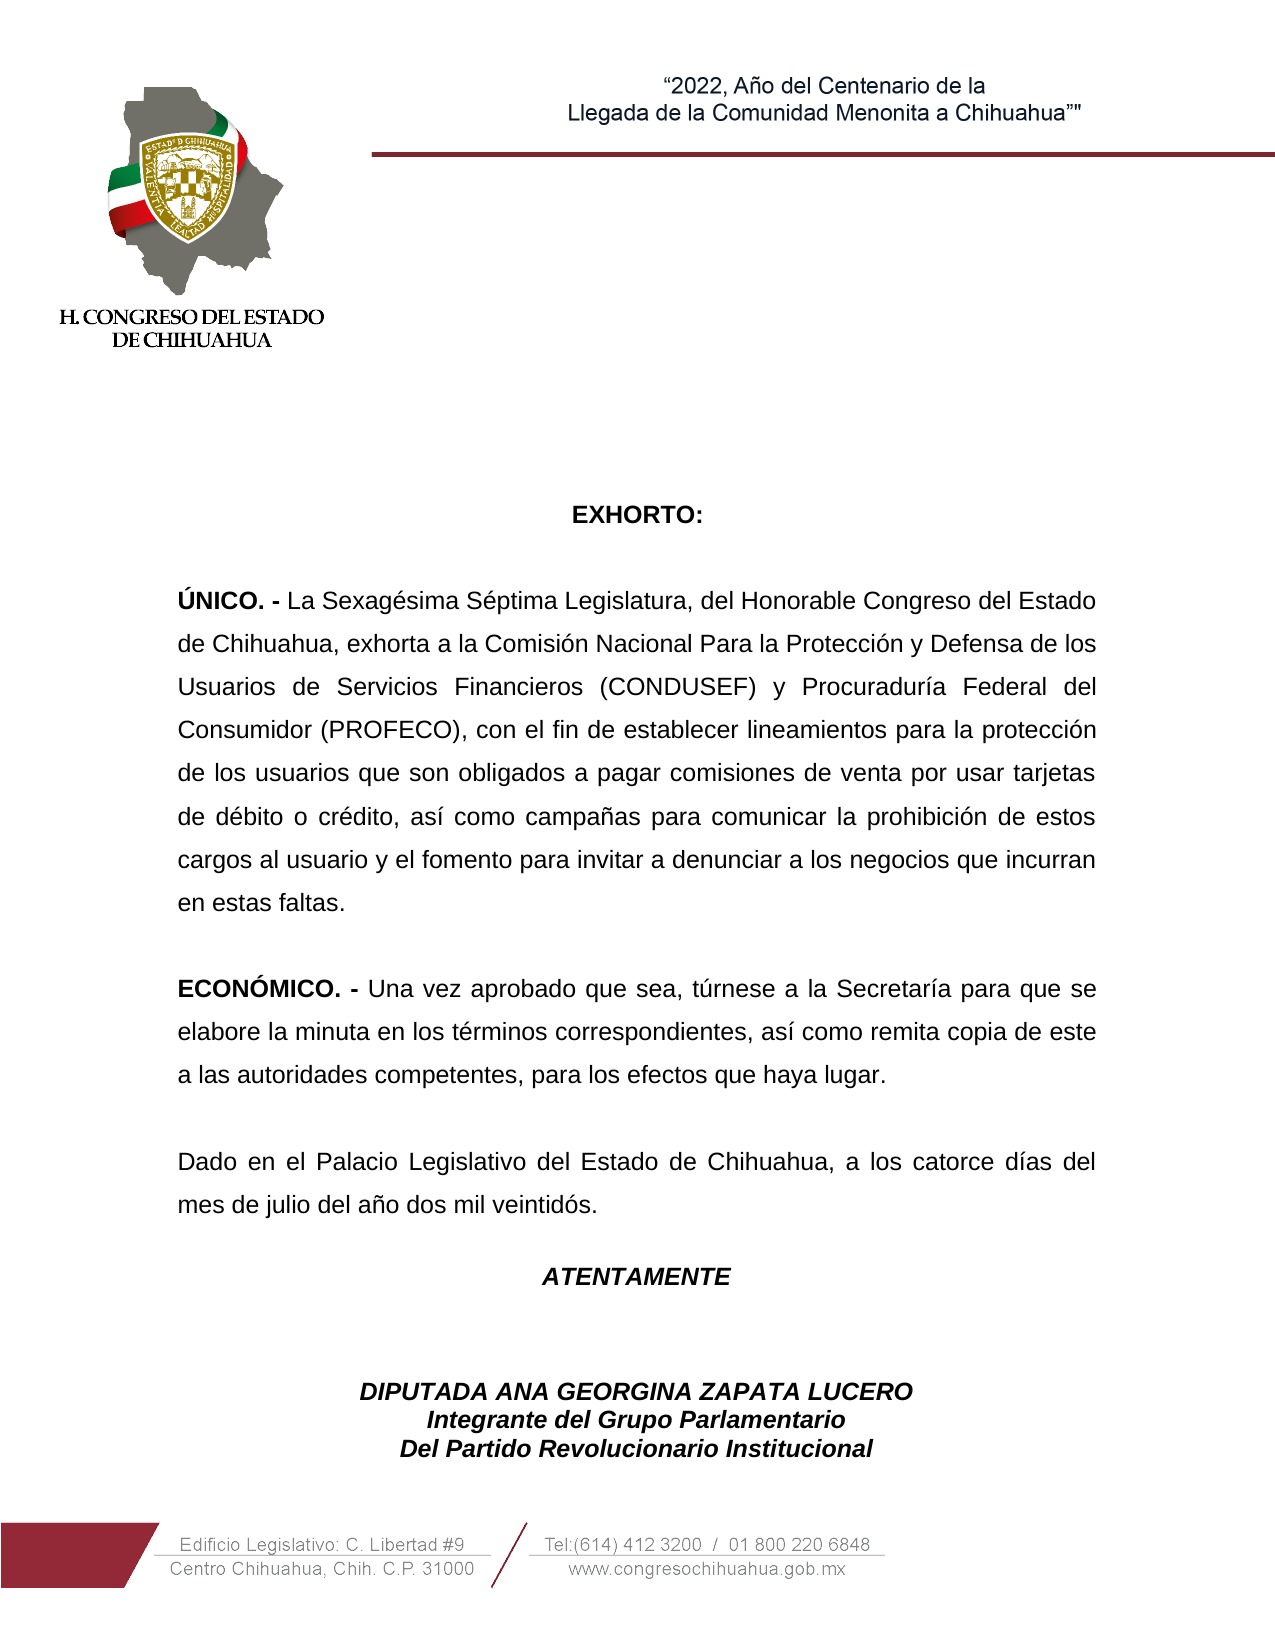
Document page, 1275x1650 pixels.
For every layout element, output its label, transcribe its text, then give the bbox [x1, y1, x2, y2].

text ÚNICO. - La Sexagésima Séptima Legislatura, del Honorable Congreso del Estado de Chihuahua, exhorta a la Comisión Nacional Para la Protección y Defensa de los Usuarios de Servicios Financieros (CONDUSEF) y Procuraduría Federal del Consumidor (PROFECO), con el fin de establecer lineamientos para la protección de los usuarios que son obligados a pagar comisiones de venta por usar tarjetas de débito o crédito, así como campañas para comunicar la prohibición de estos cargos al usuario y el fomento para invitar a denunciar a los negocios que incurran en estas faltas. [177, 586, 1098, 917]
text ATENTAMENTE [177, 1262, 1098, 1290]
text Del Partido Revolucionario Institucional [177, 1434, 1098, 1463]
text EXHORTO: [177, 500, 1098, 528]
text DIPUTADA ANA GEORGINA ZAPATA LUCERO [177, 1377, 1098, 1405]
text Integrante del Grupo Parlamentario [177, 1405, 1098, 1434]
text Dado en el Palacio Legislativo del Estado de Chihuahua, a los catorce días del mes de julio del año dos mil veintidós. [177, 1147, 1098, 1218]
picture [0, 0, 1275, 1650]
text ECONÓMICO. - Una vez aprobado que sea, túrnese a la Secretaría para que se elabore la minuta en los términos correspondientes, así como remita copia de este a las autoridades competentes, para los efectos que haya lugar. [177, 974, 1098, 1089]
